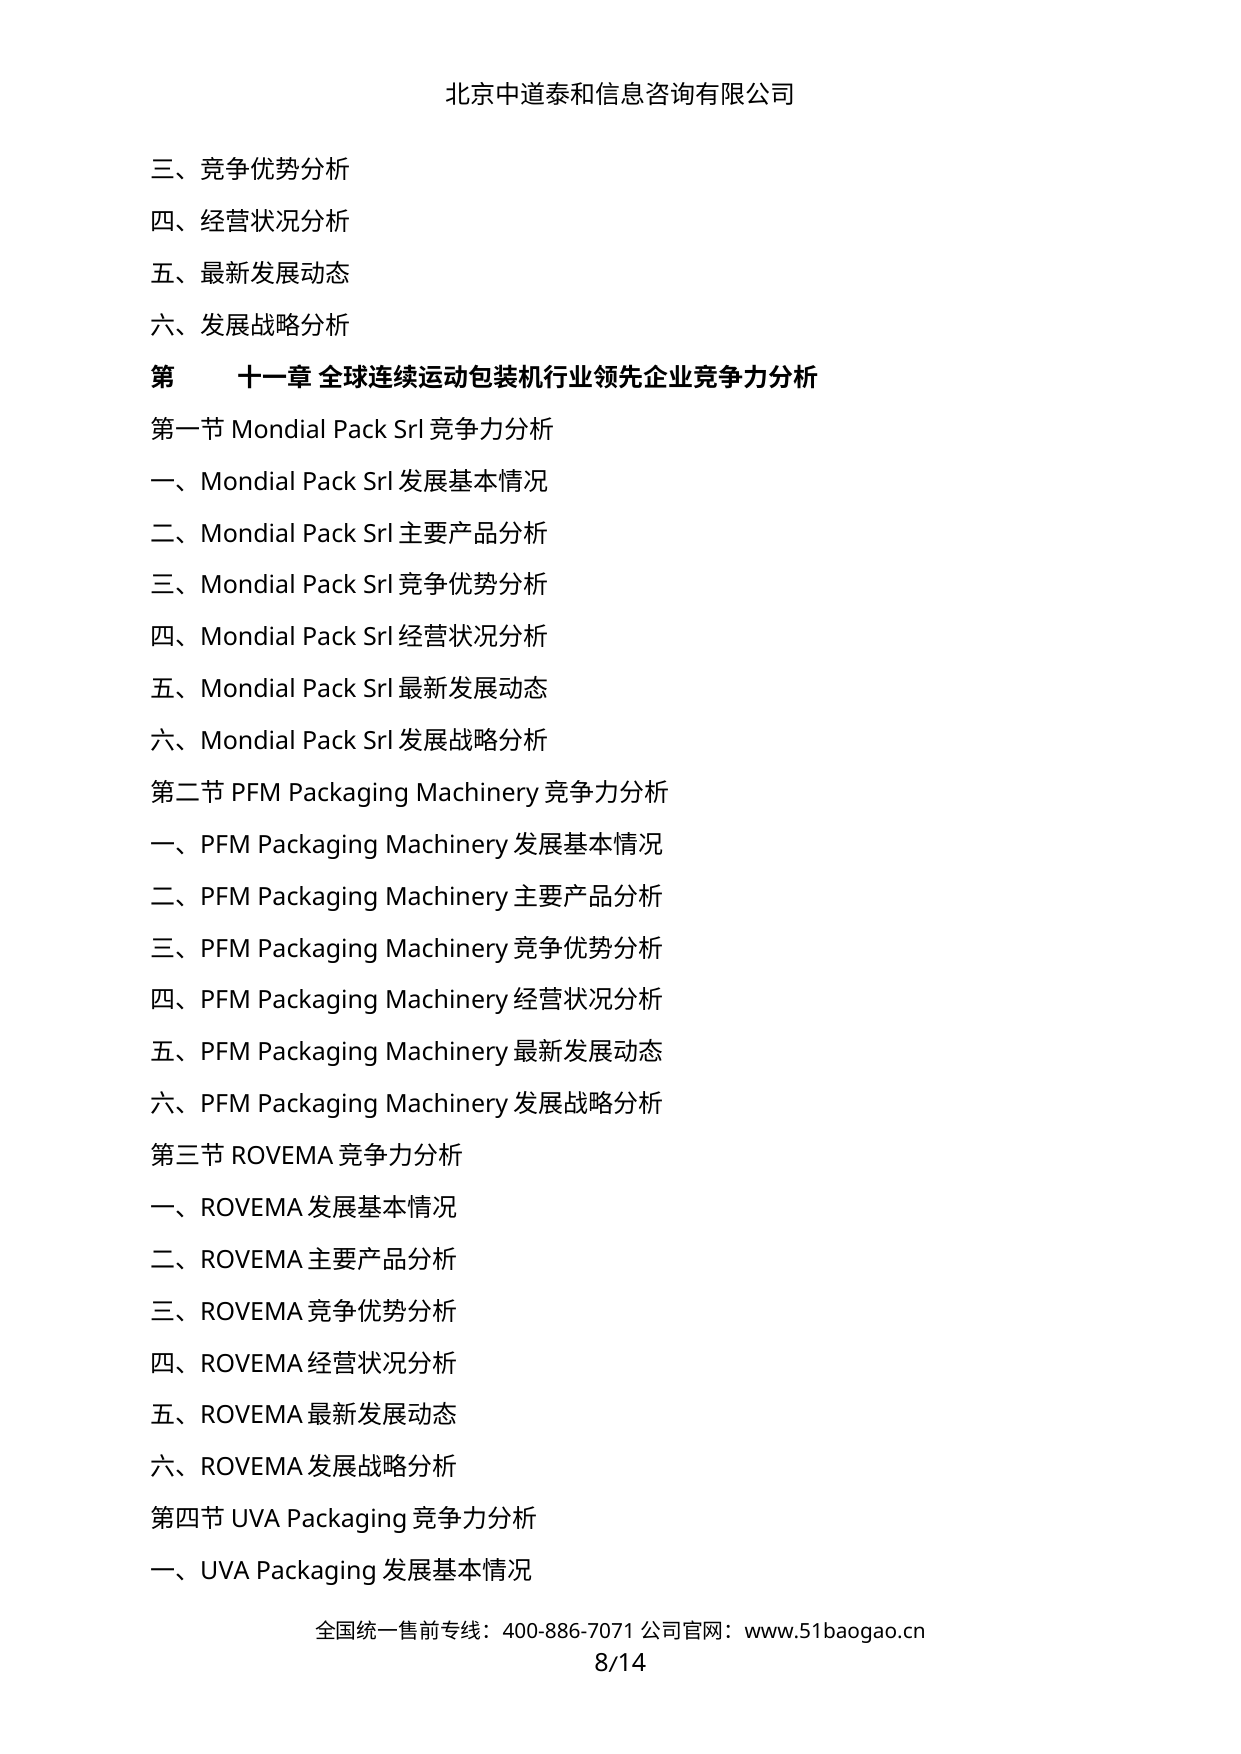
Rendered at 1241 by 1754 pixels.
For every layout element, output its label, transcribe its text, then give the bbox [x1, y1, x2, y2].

text 二、Mondial Pack Srl主要产品分析 [150, 513, 1090, 549]
text 一、ROVEMA发展基本情况 [150, 1187, 1090, 1224]
text 一、Mondial Pack Srl发展基本情况 [150, 461, 1090, 497]
text 三、PFM Packaging Machinery竞争优势分析 [150, 928, 1090, 964]
text 五、Mondial Pack Srl最新发展动态 [150, 669, 1090, 705]
text 三、竞争优势分析 [150, 150, 1090, 186]
text 六、发展战略分析 [150, 306, 1090, 342]
text 四、Mondial Pack Srl经营状况分析 [150, 617, 1090, 653]
text 六、PFM Packaging Machinery发展战略分析 [150, 1084, 1090, 1120]
text 第 十一章 全球连续运动包装机行业领先企业竞争力分析 [150, 357, 1090, 394]
text 五、最新发展动态 [150, 254, 1090, 290]
text 三、Mondial Pack Srl竞争优势分析 [150, 565, 1090, 601]
text 二、PFM Packaging Machinery主要产品分析 [150, 876, 1090, 912]
text 三、ROVEMA竞争优势分析 [150, 1291, 1090, 1327]
text 第一节 Mondial Pack Srl竞争力分析 [150, 409, 1090, 446]
text 四、经营状况分析 [150, 202, 1090, 238]
text 五、ROVEMA最新发展动态 [150, 1395, 1090, 1431]
text 四、ROVEMA经营状况分析 [150, 1343, 1090, 1379]
text 一、UVA Packaging发展基本情况 [150, 1551, 1090, 1587]
text 第三节 ROVEMA竞争力分析 [150, 1136, 1090, 1172]
text 第二节 PFM Packaging Machinery竞争力分析 [150, 772, 1090, 809]
text 二、ROVEMA主要产品分析 [150, 1239, 1090, 1276]
text 五、PFM Packaging Machinery最新发展动态 [150, 1032, 1090, 1068]
text 第四节 UVA Packaging竞争力分析 [150, 1499, 1090, 1535]
text 四、PFM Packaging Machinery经营状况分析 [150, 980, 1090, 1016]
text 六、ROVEMA发展战略分析 [150, 1447, 1090, 1483]
text 六、Mondial Pack Srl发展战略分析 [150, 721, 1090, 757]
text 一、PFM Packaging Machinery发展基本情况 [150, 824, 1090, 861]
